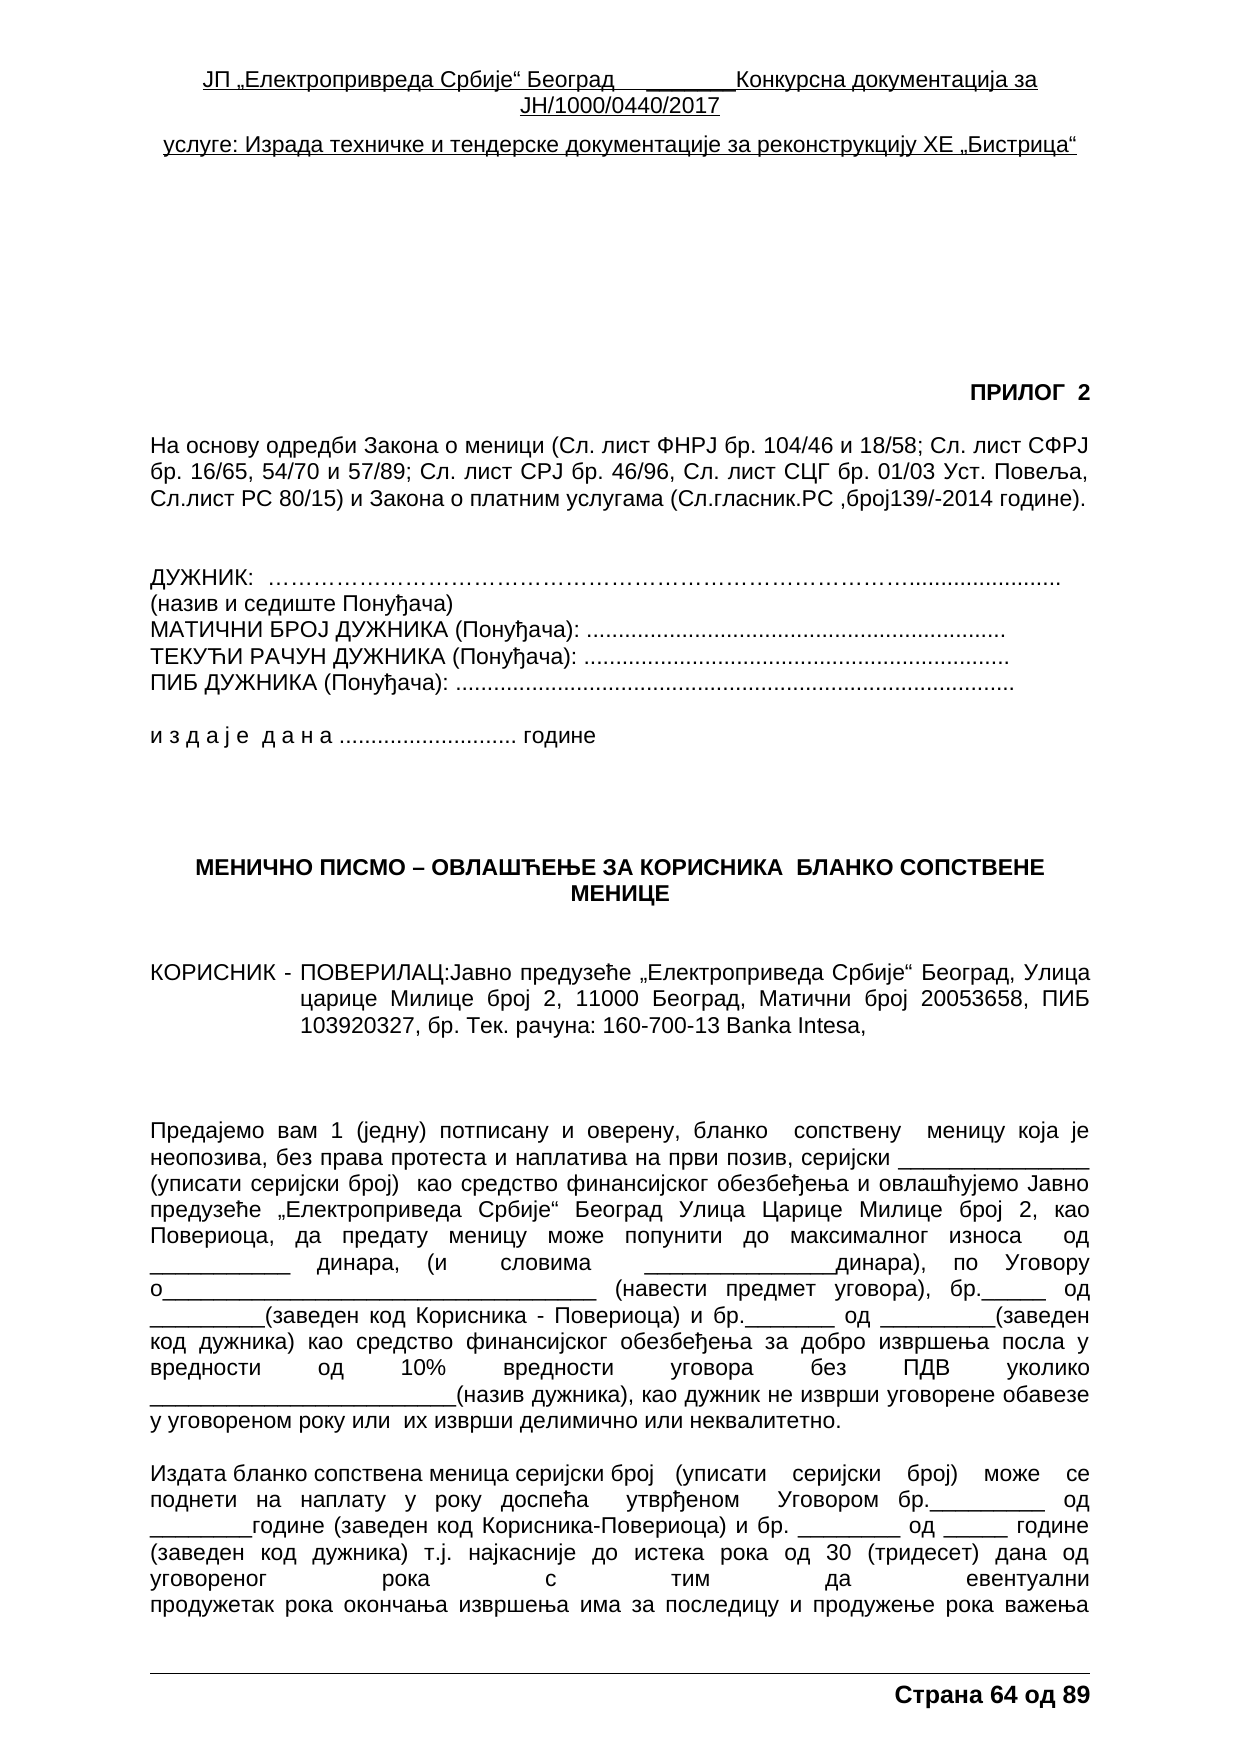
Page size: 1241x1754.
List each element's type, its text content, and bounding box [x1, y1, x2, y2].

text (назив и седиште Понуђача) [150, 590, 1090, 616]
text Предајемо вам 1 (једну) потписану и оверену, бланко сопствену меницу која је неопозива, без права протеста и наплатива на први позив, серијски _______________ (уписати серијски број) као средство финансијског обезбеђења и овлашћујемо Јавно предузеће „Електроприведа Србије“ Београд Улица Царице Милице број 2, као Повериоца, да предату меницу може попунити до максималног износа од ___________ динара, (и словима _______________динара), по Уговору о__________________________________ (навести предмет уговора), бр._____ од _________(заведен код Корисника - Повериоца) и бр._______ од _________(заведен код дужника) као средство финансијског обезбеђења за добро извршења посла у вредности од 10% вредности уговора без ПДВ уколико ________________________(назив дужника), као дужник не изврши уговорене обавезе у уговореном року или их изврши делимично или неквалитетно. [150, 1117, 1090, 1433]
text ПИБ ДУЖНИКА (Понуђача): ........................................................................................ [150, 669, 1090, 695]
text Нa oснoву oдрeдби Зaкoнa o мeници (Сл. лист ФНРJ бр. 104/46 и 18/58; Сл. лист СФРJ бр. 16/65, 54/70 и 57/89; Сл. лист СРJ бр. 46/96, Сл. лист СЦГ бр. 01/03 Уст. Повеља, Сл.лист РС 80/15) и Зaкoнa o платним услугама (Сл.гласник.РС ,број139/-2014 године). [150, 432, 1090, 511]
text и з д а ј е д а н а ............................ године [150, 722, 1090, 748]
text ПРИЛОГ 2 [150, 379, 1090, 406]
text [150, 1460, 1090, 1618]
text МЕНИЧНО ПИСМО – ОВЛАШЋЕЊЕ ЗА КОРИСНИКА БЛАНКО СОПСТВЕНЕ МЕНИЦЕ [150, 853, 1090, 906]
text МАТИЧНИ БРОЈ ДУЖНИКА (Понуђача): .................................................................. [150, 616, 1090, 643]
text ДУЖНИК: …………………………………………………………………………........................ [150, 564, 1090, 590]
text ТЕКУЋИ РАЧУН ДУЖНИКА (Понуђача): ................................................................... [150, 643, 1090, 669]
text КОРИСНИК - ПОВЕРИЛАЦ:Јавно предузеће „Електроприведа Србије“ Београд, Улица царице Милице број 2, 11000 Београд, Матични број 20053658, ПИБ 103920327, бр. Тек. рачуна: 160-700-13 Banka Intesa, [150, 959, 1090, 1038]
